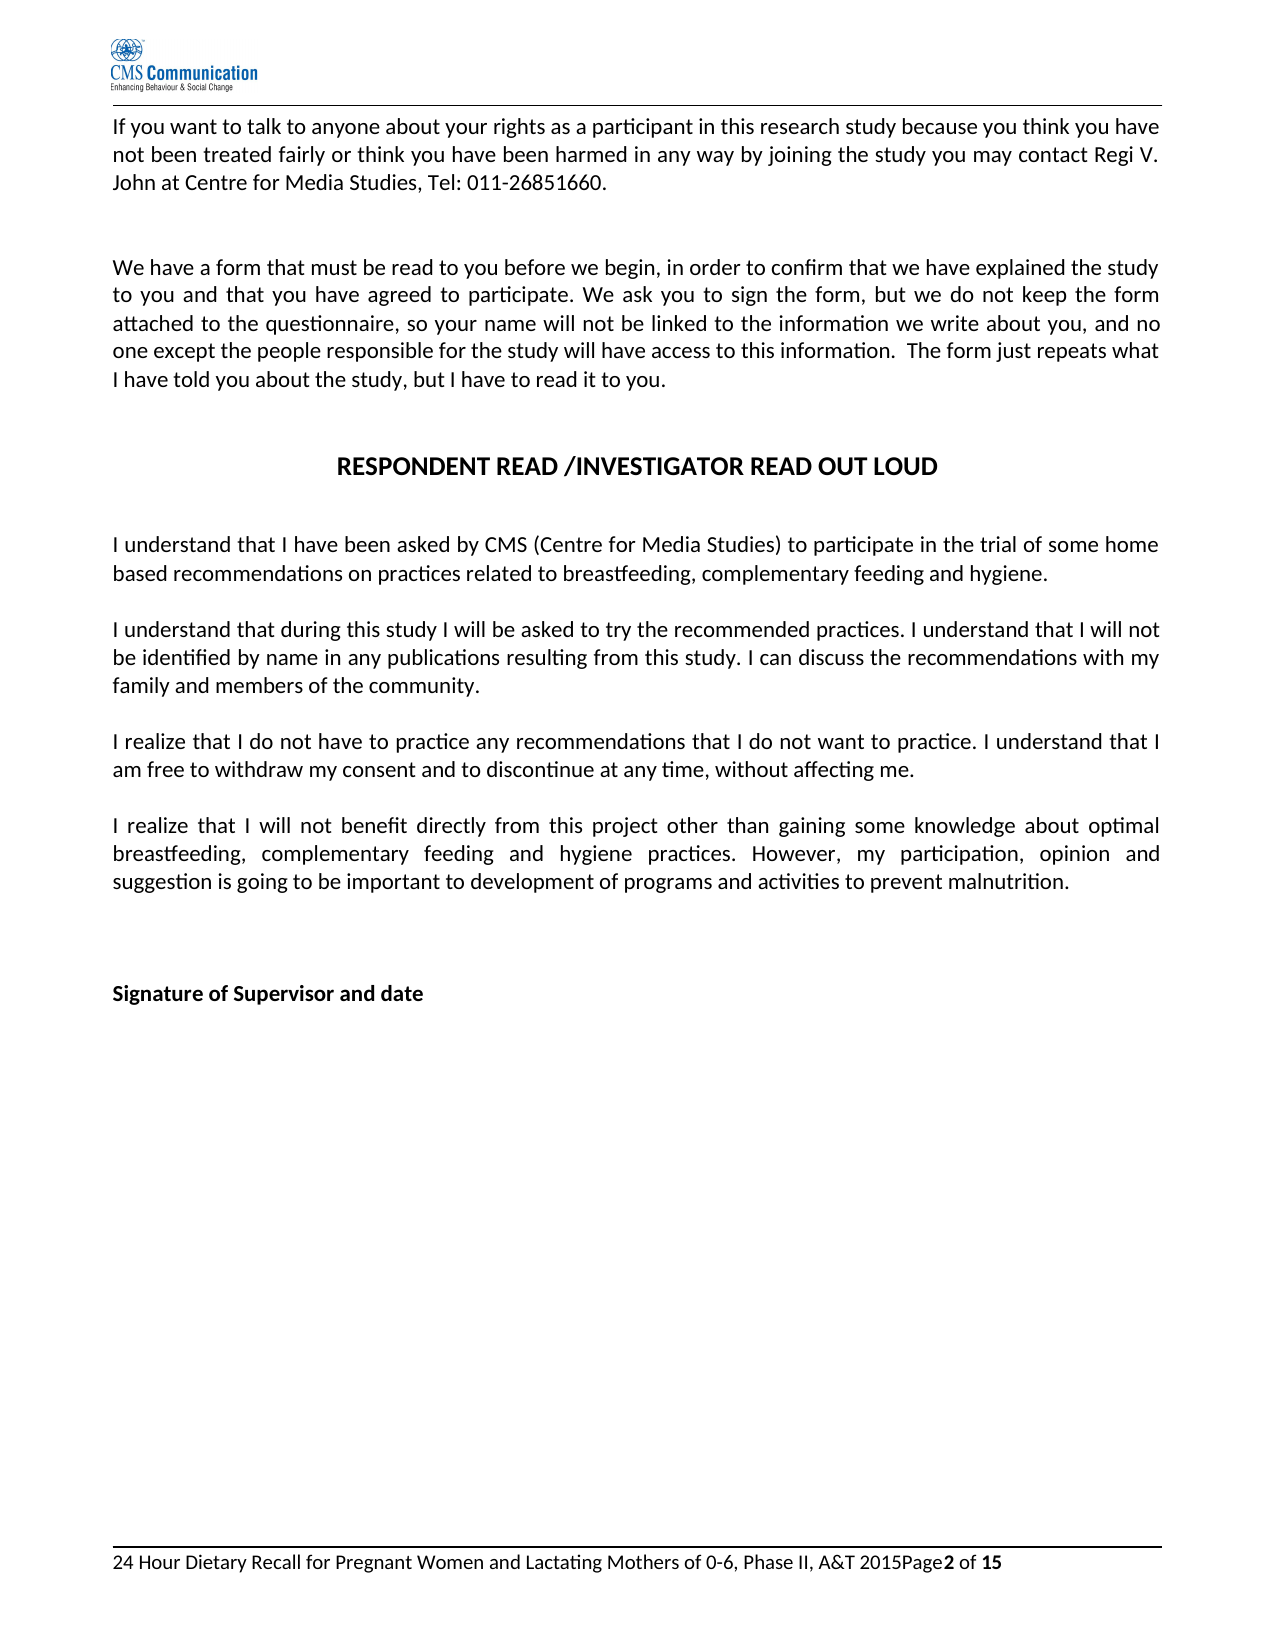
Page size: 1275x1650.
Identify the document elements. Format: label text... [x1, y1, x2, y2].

text I understand that I have been asked by CMS (Centre for Media Studies) to participate in the trial of some home based recommendations on practices related to breastfeeding, complementary feeding and hygiene. [112, 531, 1162, 587]
text Signature of Supervisor and date [112, 979, 1162, 1007]
text We have a form that must be read to you before we begin, in order to confirm that we have explained the study to you and that you have agreed to participate. We ask you to sign the form, but we do not keep the form attached to the questionnaire, so your name will not be linked to the information we write about you, and no one except the people responsible for the study will have access to this information. The form just repeats what I have told you about the study, but I have to read it to you. [112, 253, 1162, 393]
text I realize that I do not have to practice any recommendations that I do not want to practice. I understand that I am free to withdraw my consent and to discontinue at any time, without affecting me. [112, 727, 1162, 783]
text RESPONDENT READ /INVESTIGATOR READ OUT LOUD [112, 449, 1162, 482]
picture [111, 39, 258, 93]
text I understand that during this study I will be asked to try the recommended practices. I understand that I will not be identified by name in any publications resulting from this study. I can discuss the recommendations with my family and members of the community. [112, 615, 1162, 699]
text I realize that I will not benefit directly from this project other than gaining some knowledge about optimal breastfeeding, complementary feeding and hygiene practices. However, my participation, opinion and suggestion is going to be important to development of programs and activities to prevent malnutrition. [112, 811, 1162, 895]
text If you want to talk to anyone about your rights as a participant in this research study because you think you have not been treated fairly or think you have been harmed in any way by joining the study you may contact Regi V. John at Centre for Media Studies, Tel: 011-26851660. [112, 112, 1162, 197]
